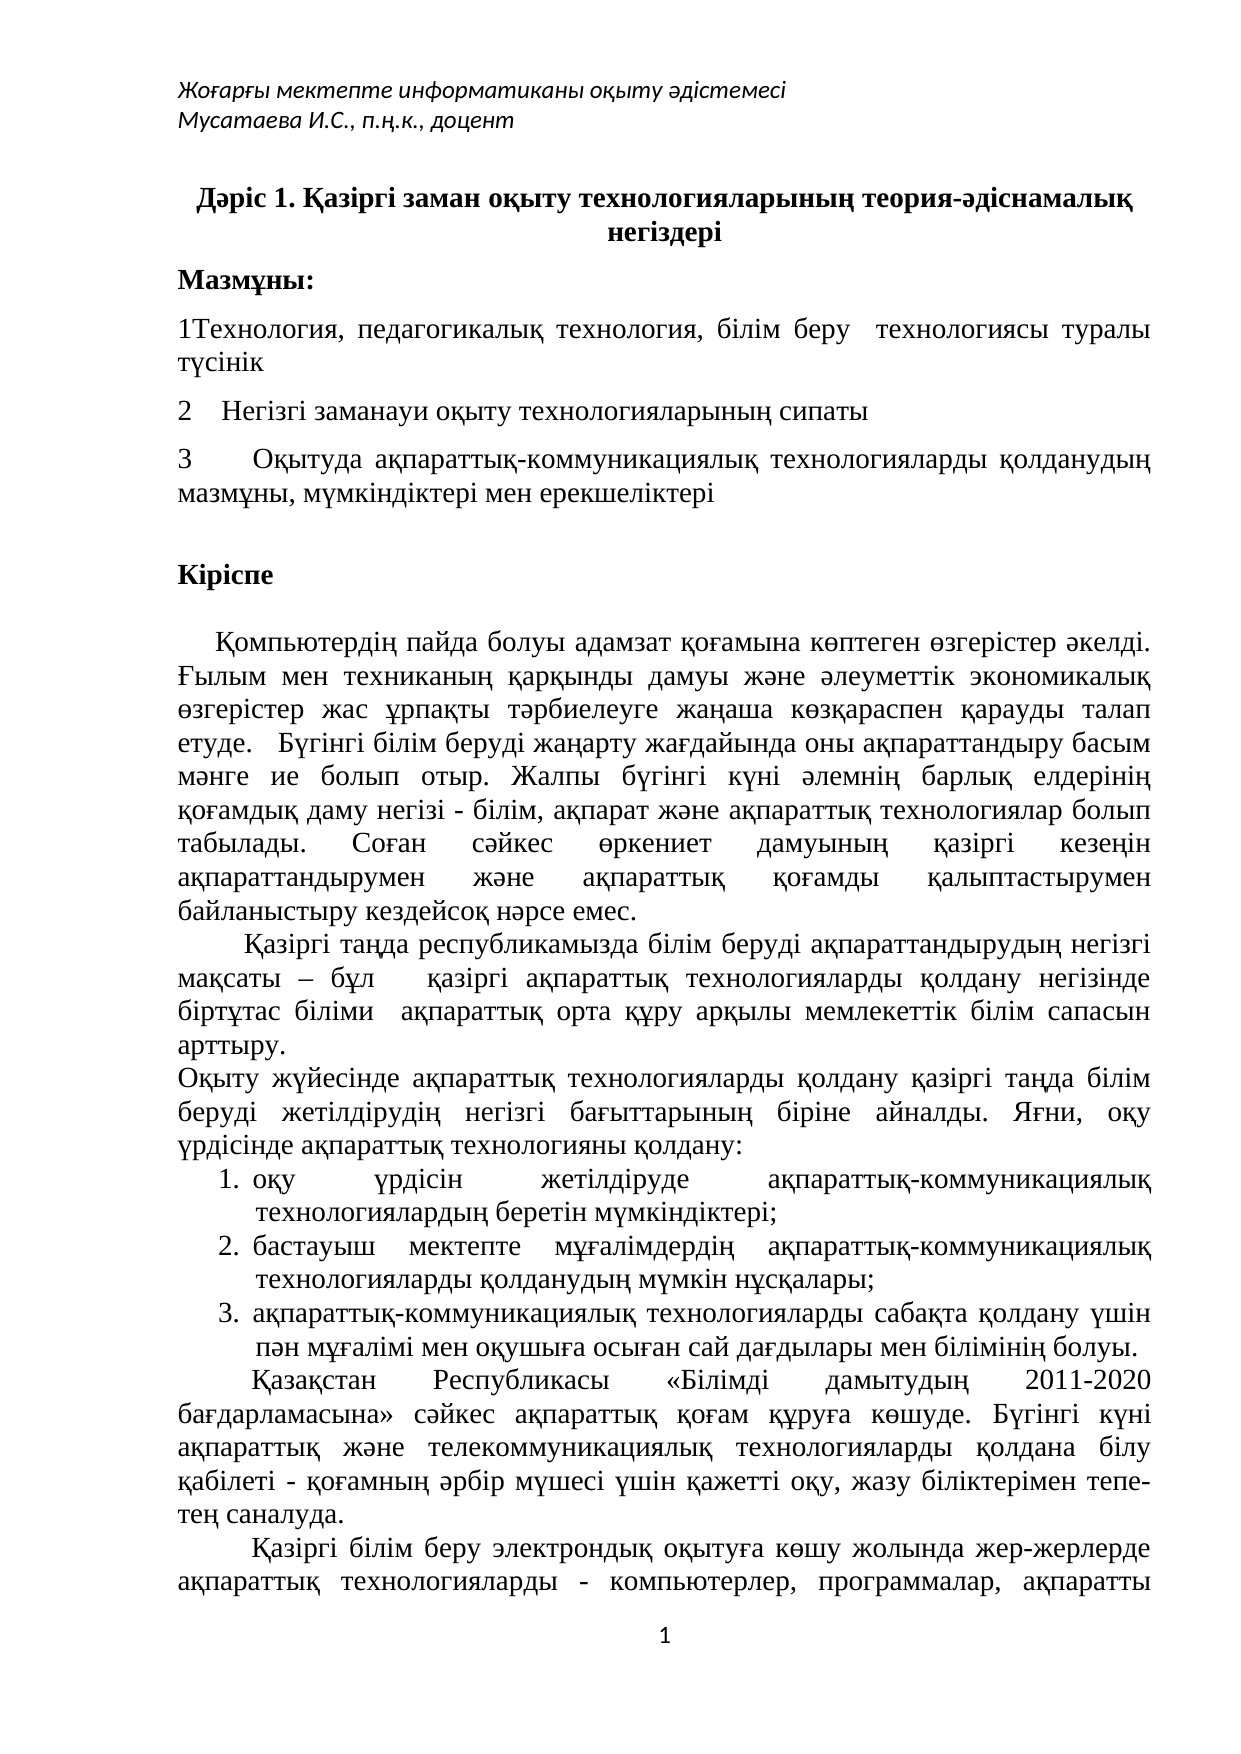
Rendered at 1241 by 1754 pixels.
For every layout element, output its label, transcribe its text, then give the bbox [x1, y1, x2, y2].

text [177, 1530, 1152, 1597]
text Қомпьютердің пайда болуы адамзат қоғамына көптеген өзгерістер әкелді. Ғылым мен техниканың қарқынды дамуы және әлеуметтік экономикалық өзгерістер жас ұрпақты тәрбиелеуге жаңаша көзқараспен қарауды талап етуде. Бүгінгі білім беруді жаңарту жағдайында оны ақпараттандыру басым мәнге ие болып отыр. Жалпы бүгінгі күні әлемнің барлық елдерінің қоғамдық даму негізі - білім, ақпарат және ақпараттық технологиялар болып табылады. Соған сәйкес өркениет дамуының қазіргі кезеңін ақпараттандырумен және ақпараттық қоғамды қалыптастырумен байланыстыру кездейсоқ нәрсе емес. [177, 624, 1152, 926]
text Мазмұны: [177, 262, 1152, 296]
text Қазақстан Республикасы «Білімді дамытудың 2011-2020 бағдарламасына» сәйкес ақпараттық қоғам құруға көшуде. Бүгінгі күні ақпараттық және телекоммуникациялық технологияларды қолдана білу қабілеті - қоғамның әрбір мүшесі үшін қажетті оқу, жазу біліктерімен тепе-тең саналуда. [177, 1362, 1152, 1530]
list оқу үрдісін жетілдіруде ақпараттық-коммуникациялық технологиялардың беретін мүмкіндіктері; [218, 1161, 1152, 1228]
text 1Технология, педагогикалық технология, білім беру технологиясы туралы түсінік [177, 311, 1152, 378]
text Оқыту жүйесінде ақпараттық технологияларды қолдану қазіргі таңда білім беруді жетілдірудің негізгі бағыттарының біріне айналды. Яғни, оқу үрдісінде ақпараттық технологияны қолдану: [177, 1060, 1152, 1161]
list бастауыш мектепте мұғалімдердің ақпараттық-коммуникациялық технологияларды қолданудың мүмкін нұсқалары; [218, 1228, 1152, 1295]
list ақпараттық-коммуникациялық технологияларды сабақта қолдану үшін пән мұғалімі мен оқушыға осыған сай дағдылары мен білімінің болуы. [218, 1295, 1152, 1362]
text Кіріспе [177, 557, 1152, 591]
text Дәріс 1. Қазіргі заман оқыту технологияларының теория-әдіснамалық негіздері [177, 180, 1152, 247]
text 2 Негізгі заманауи оқыту технологияларының сипаты [177, 393, 1152, 427]
text 3 Оқытуда ақпараттық-коммуникациялық технологияларды қолданудың мазмұны, мүмкіндіктері мен ерекшеліктері [177, 442, 1152, 509]
text Қазіргі таңда республикамызда білім беруді ақпараттандырудың негізгі мақсаты – бұл қазіргі ақпараттық технологияларды қолдану негізінде біртұтас біліми ақпараттық орта құру арқылы мемлекеттік білім сапасын арттыру. [177, 926, 1152, 1060]
